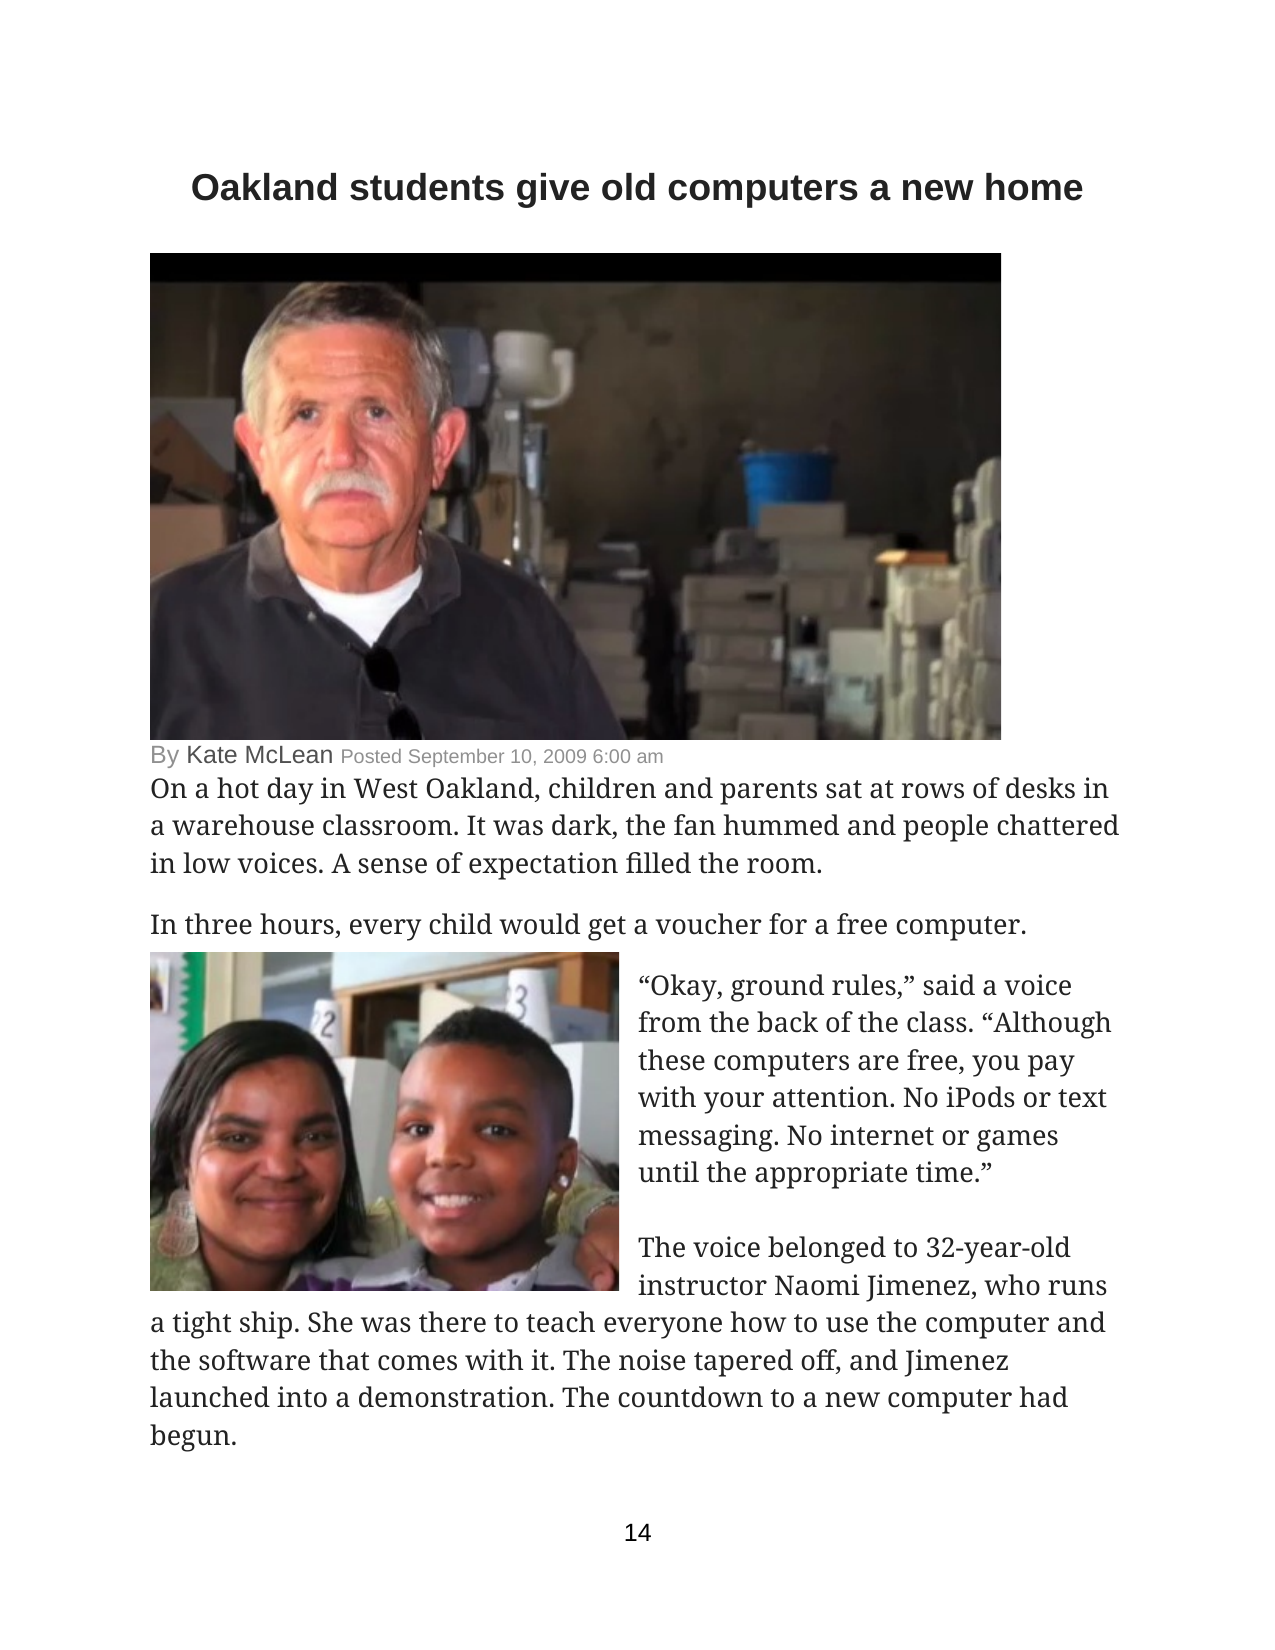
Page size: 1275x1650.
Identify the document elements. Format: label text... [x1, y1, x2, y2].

text On a hot day in West Oakland, children and parents sat at rows of desks in a warehouse classroom. It was dark, the fan hummed and people chattered in low voices. A sense of expectation filled the room. [150, 768, 1125, 881]
text “Okay, ground rules,” said a voice from the back of the class. “Although these computers are free, you pay with your attention. No iPods or text messaging. No internet or games until the appropriate time.” [620, 965, 1125, 1228]
text In three hours, every child would get a voucher for a free computer. [150, 904, 1125, 942]
text The voice belonged to 32-year-old instructor Naomi Jimenez, who runs a tight ship. She was there to teach everyone how to use the computer and the software that comes with it. The noise tapered off, and Jimenez launched into a demonstration. The countdown to a new computer had begun. [150, 1228, 1125, 1453]
text By Kate McLean Posted September 10, 2009 6:00 am [150, 740, 1125, 768]
picture [150, 253, 1002, 740]
picture [150, 952, 620, 1291]
text Oakland students give old computers a new home [150, 166, 1125, 209]
